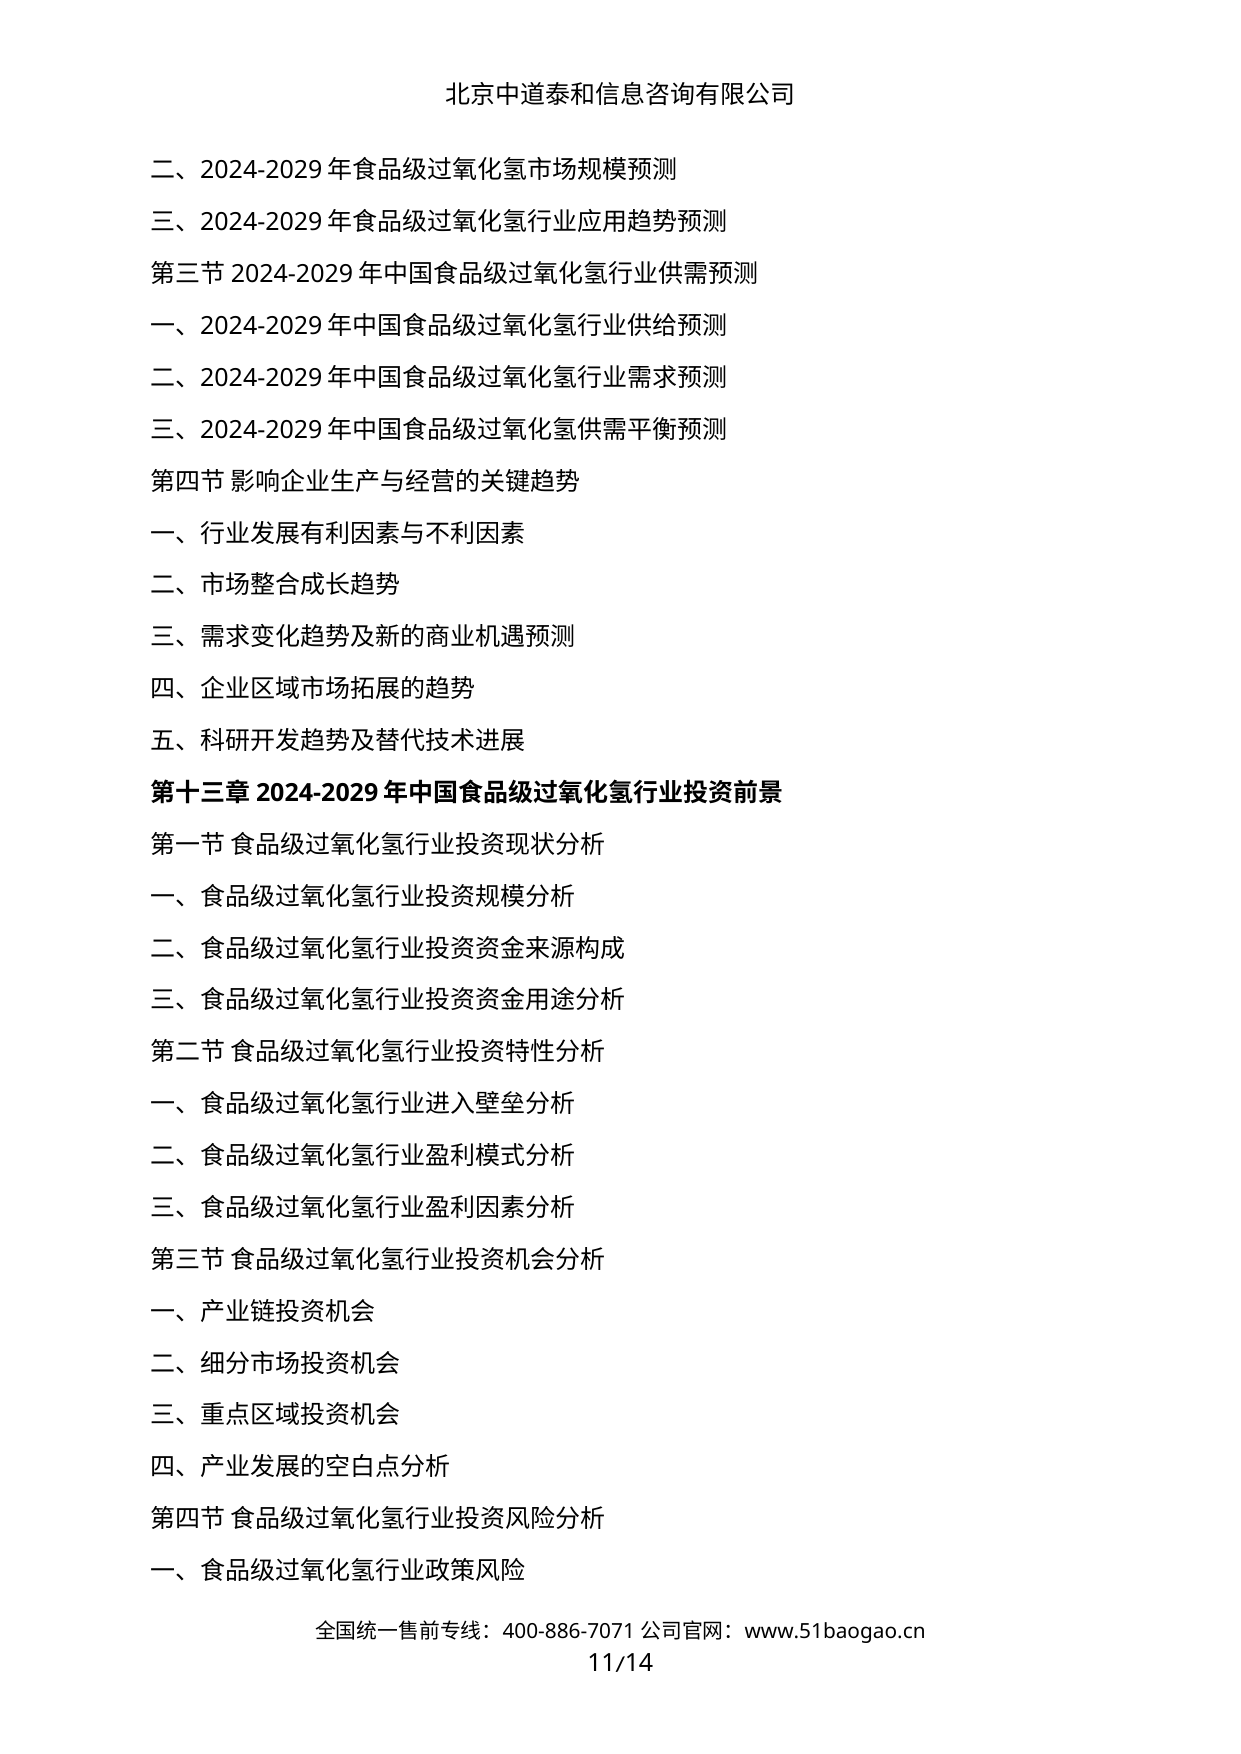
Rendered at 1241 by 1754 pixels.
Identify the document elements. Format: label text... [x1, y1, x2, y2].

text 一、行业发展有利因素与不利因素 [150, 513, 1090, 549]
text 三、需求变化趋势及新的商业机遇预测 [150, 617, 1090, 653]
text 三、2024-2029年中国食品级过氧化氢供需平衡预测 [150, 409, 1090, 446]
text 三、2024-2029年食品级过氧化氢行业应用趋势预测 [150, 202, 1090, 238]
text 一、2024-2029年中国食品级过氧化氢行业供给预测 [150, 306, 1090, 342]
text 第四节 影响企业生产与经营的关键趋势 [150, 461, 1090, 497]
text 二、食品级过氧化氢行业盈利模式分析 [150, 1136, 1090, 1172]
text 第四节 食品级过氧化氢行业投资风险分析 [150, 1499, 1090, 1535]
text 二、2024-2029年食品级过氧化氢市场规模预测 [150, 150, 1090, 186]
text 四、产业发展的空白点分析 [150, 1447, 1090, 1483]
text 二、食品级过氧化氢行业投资资金来源构成 [150, 928, 1090, 964]
text 五、科研开发趋势及替代技术进展 [150, 721, 1090, 757]
text 第二节 食品级过氧化氢行业投资特性分析 [150, 1032, 1090, 1068]
text 三、食品级过氧化氢行业盈利因素分析 [150, 1187, 1090, 1224]
text 一、食品级过氧化氢行业投资规模分析 [150, 876, 1090, 912]
text 二、2024-2029年中国食品级过氧化氢行业需求预测 [150, 357, 1090, 394]
text 四、企业区域市场拓展的趋势 [150, 669, 1090, 705]
text 第一节 食品级过氧化氢行业投资现状分析 [150, 824, 1090, 861]
text 第十三章 2024-2029年中国食品级过氧化氢行业投资前景 [150, 772, 1090, 809]
text 三、重点区域投资机会 [150, 1395, 1090, 1431]
text 二、细分市场投资机会 [150, 1343, 1090, 1379]
text 二、市场整合成长趋势 [150, 565, 1090, 601]
text 一、食品级过氧化氢行业进入壁垒分析 [150, 1084, 1090, 1120]
text 第三节 食品级过氧化氢行业投资机会分析 [150, 1239, 1090, 1276]
text 一、食品级过氧化氢行业政策风险 [150, 1551, 1090, 1587]
text 三、食品级过氧化氢行业投资资金用途分析 [150, 980, 1090, 1016]
text 第三节 2024-2029年中国食品级过氧化氢行业供需预测 [150, 254, 1090, 290]
text 一、产业链投资机会 [150, 1291, 1090, 1327]
